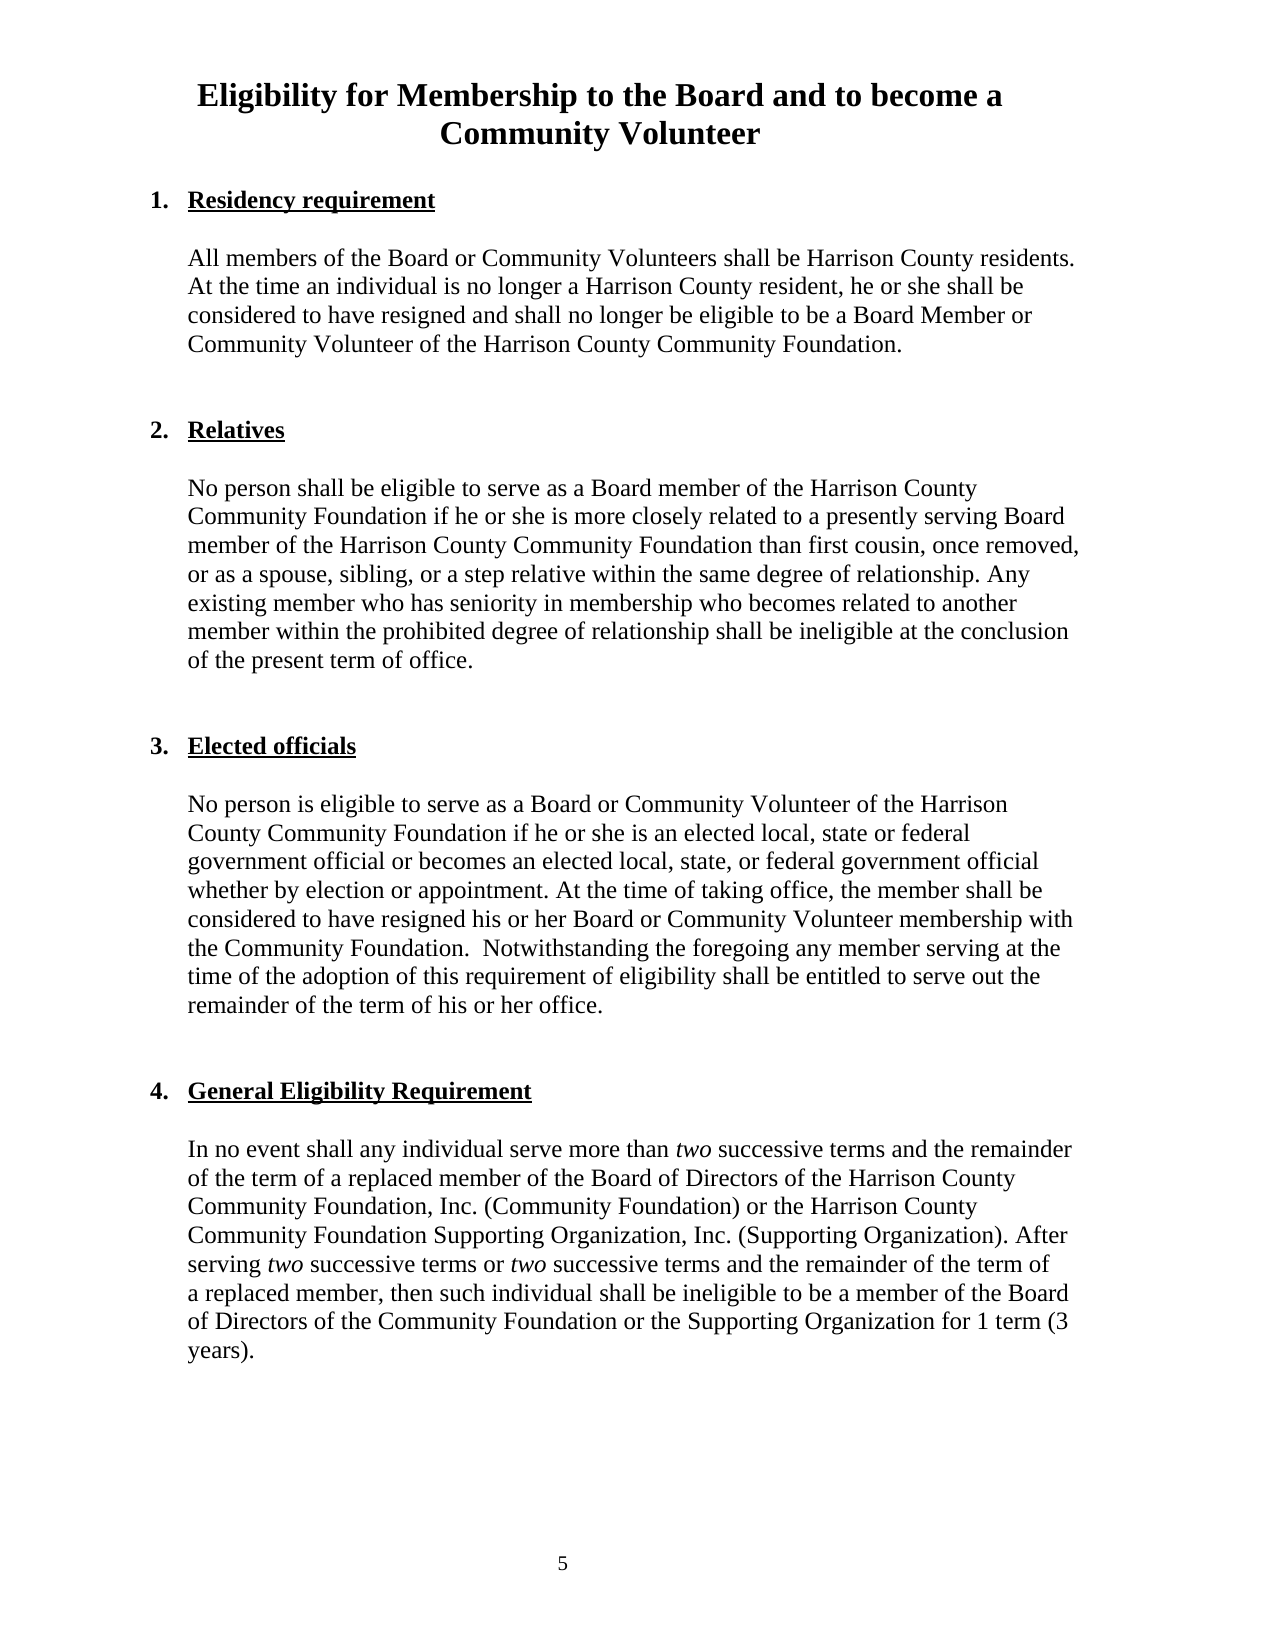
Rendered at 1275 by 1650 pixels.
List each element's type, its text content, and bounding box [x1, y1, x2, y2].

list Relatives [150, 415, 1087, 444]
text Eligibility for Membership to the Board and to become a [112, 75, 1087, 113]
text All members of the Board or Community Volunteers shall be residents. At the time an individual is no longer a Harrison County resident, he or she shall be considered to have resigned and shall no longer be eligible to be a Board Member or Community Volunteer of the Harrison County Community Foundation. [187, 243, 1087, 358]
text In no event shall any individual serve more than two successive terms and the remainder of the term of a replaced member of the Board of Directors of the Harrison County Community Foundation, Inc. (Community Foundation) or the Harrison County Community Foundation Supporting Organization, Inc. (Supporting Organization). After serving two successive terms or two successive terms and the remainder of the term of a replaced member, then such individual shall be ineligible to be a member of the Board of Directors of the Community Foundation or the Supporting Organization for 1 term (3 years). [112, 1134, 1087, 1364]
text No person shall be eligible to serve as a Board member of the Harrison County Community Foundation if he or she is more closely related to a presently serving Board member of the Harrison County Community Foundation than first cousin, once removed, or as a spouse, sibling, or a step relative within the same degree of relationship. Any existing member who has seniority in membership who becomes related to another member within the prohibited degree of relationship shall be ineligible at the conclusion of the present term of office. [187, 473, 1087, 674]
text Community Volunteer [112, 113, 1087, 152]
list Elected officials [150, 731, 1087, 760]
list Residency requirement [150, 185, 1087, 214]
list General Eligibility Requirement [150, 1076, 1087, 1105]
text No person is eligible to serve as a Board or Community Volunteer of the Harrison County Community Foundation if he or she is an elected local, state or federal government official or becomes an elected local, state, or federal government official whether by election or appointment. At the time of taking office, the member shall be considered to have resigned his or her Board or Community Volunteer membership with the Community Foundation. Notwithstanding the foregoing any member serving at the time of the adoption of this requirement of eligibility shall be entitled to serve out the remainder of the term of his or her office. [187, 789, 1087, 1019]
